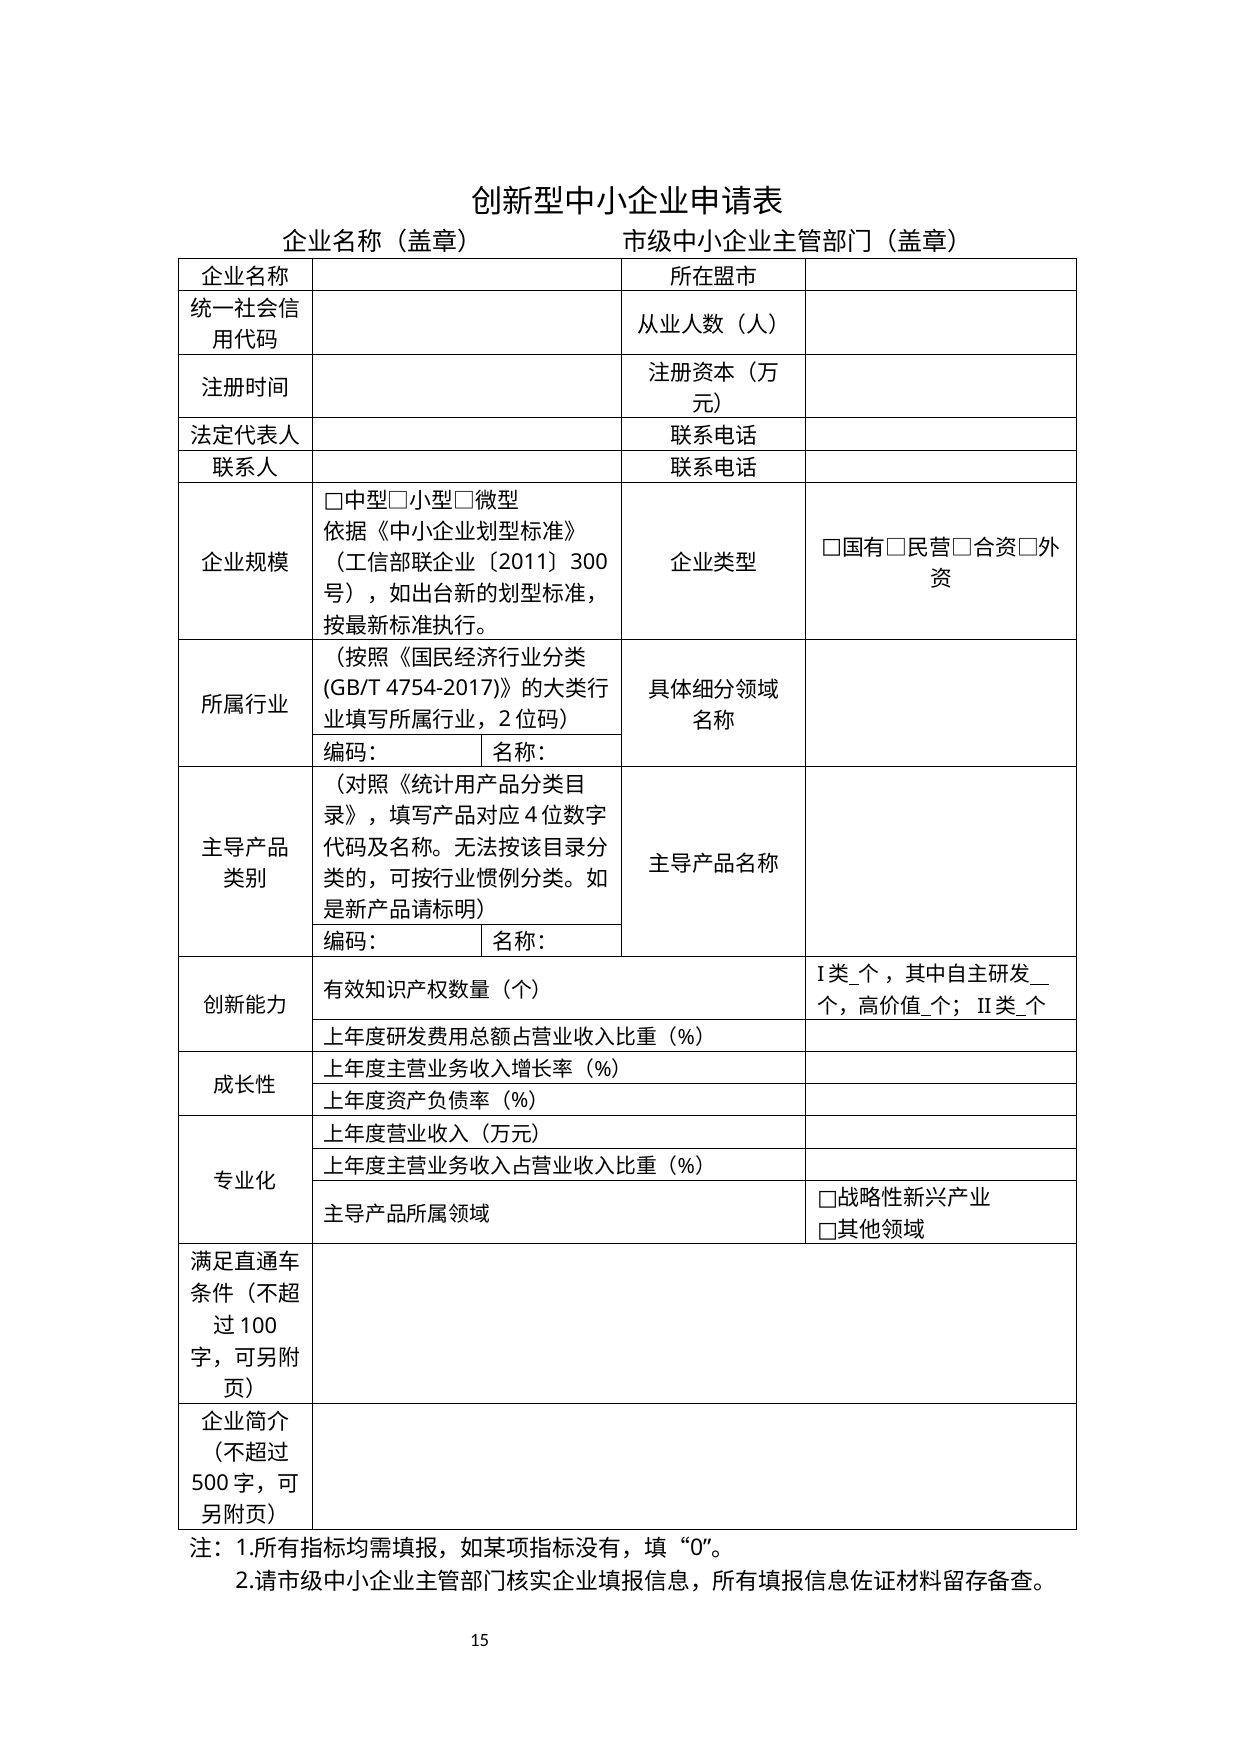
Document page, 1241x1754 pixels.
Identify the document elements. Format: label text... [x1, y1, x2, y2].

table_cell 主导产品所属领域 [313, 1181, 805, 1243]
table_cell [313, 1244, 1076, 1403]
table_header 创新型中小企业申请表 [178, 176, 1076, 222]
table_cell □国有□民营□合资□外资 [806, 483, 1076, 639]
table_cell 具体细分领域 名称 [622, 640, 805, 766]
table_cell [806, 451, 1076, 482]
table_cell （按照《国民经济行业分类(GB/T 4754-2017)》的大类行业填写所属行业，2位码） [313, 640, 621, 734]
table_cell 所属行业 [179, 640, 312, 766]
table_cell [313, 259, 621, 290]
table_cell [806, 1020, 1076, 1051]
table_cell [806, 1052, 1076, 1083]
table_cell 法定代表人 [179, 418, 312, 449]
table_cell [806, 1149, 1076, 1180]
table_cell 编码： [313, 925, 481, 956]
table_cell 上年度资产负债率（%） [313, 1084, 805, 1115]
table_cell 联系电话 [622, 451, 805, 482]
table_cell [313, 291, 621, 354]
table_cell 成长性 [179, 1052, 312, 1115]
table_cell [313, 1404, 1076, 1529]
table_cell （对照《统计用产品分类目录》，填写产品对应4位数字代码及名称。无法按该目录分类的，可按行业惯例分类。如是新产品请标明） [313, 767, 621, 923]
table_cell 所在盟市 [622, 259, 805, 290]
table_cell 统一社会信用代码 [179, 291, 312, 354]
table_cell 名称： [482, 735, 621, 766]
table_cell 联系人 [179, 451, 312, 482]
table_cell 名称： [482, 925, 621, 956]
table_cell [806, 1084, 1076, 1115]
table_cell 注：1.所有指标均需填报，如某项指标没有，填“0”。 2.请市级中小企业主管部门核实企业填报信息，所有填报信息佐证材料留存备查。 [178, 1530, 1076, 1597]
table_cell 联系电话 [622, 418, 805, 449]
table_cell 主导产品名称 [622, 767, 805, 956]
table_cell [806, 1116, 1076, 1147]
table_cell 企业名称（盖章） 市级中小企业主管部门（盖章） [178, 222, 1076, 258]
table_cell 上年度主营业务收入增长率（%） [313, 1052, 805, 1083]
table_cell 企业名称 [179, 259, 312, 290]
table_cell [313, 355, 621, 417]
table_cell [806, 259, 1076, 290]
table_cell 编码： [313, 735, 481, 766]
table_cell 上年度研发费用总额占营业收入比重（%） [313, 1020, 805, 1051]
table_cell □战略性新兴产业 □其他领域 [806, 1181, 1076, 1243]
table_cell 有效知识产权数量（个） [313, 957, 805, 1019]
table_cell 创新能力 [179, 957, 312, 1051]
table_cell 企业规模 [179, 483, 312, 639]
table_cell [806, 355, 1076, 417]
table_cell I类 个 ，其中自主研发 个，高价值 个； II类 个 [806, 957, 1076, 1019]
table_cell 专业化 [179, 1116, 312, 1243]
table_cell 注册资本（万元） [622, 355, 805, 417]
table_cell [806, 767, 1076, 956]
table_cell [313, 451, 621, 482]
table_cell 上年度营业收入（万元） [313, 1116, 805, 1147]
table_cell [313, 418, 621, 449]
table_cell 注册时间 [179, 355, 312, 417]
table_cell 满足直通车条件（不超过100字，可另附页） [179, 1244, 312, 1403]
table_cell [806, 291, 1076, 354]
table_cell □中型□小型□微型 依据《中小企业划型标准》（工信部联企业〔2011〕300号），如出台新的划型标准，按最新标准执行。 [313, 483, 621, 639]
table_cell [806, 418, 1076, 449]
table_cell [806, 640, 1076, 766]
table_cell 从业人数（人） [622, 291, 805, 354]
table_cell 主导产品 类别 [179, 767, 312, 956]
table_cell 企业简介 （不超过500字，可另附页） [179, 1404, 312, 1529]
table_cell 企业类型 [622, 483, 805, 639]
table_cell 上年度主营业务收入占营业收入比重（%） [313, 1149, 805, 1180]
